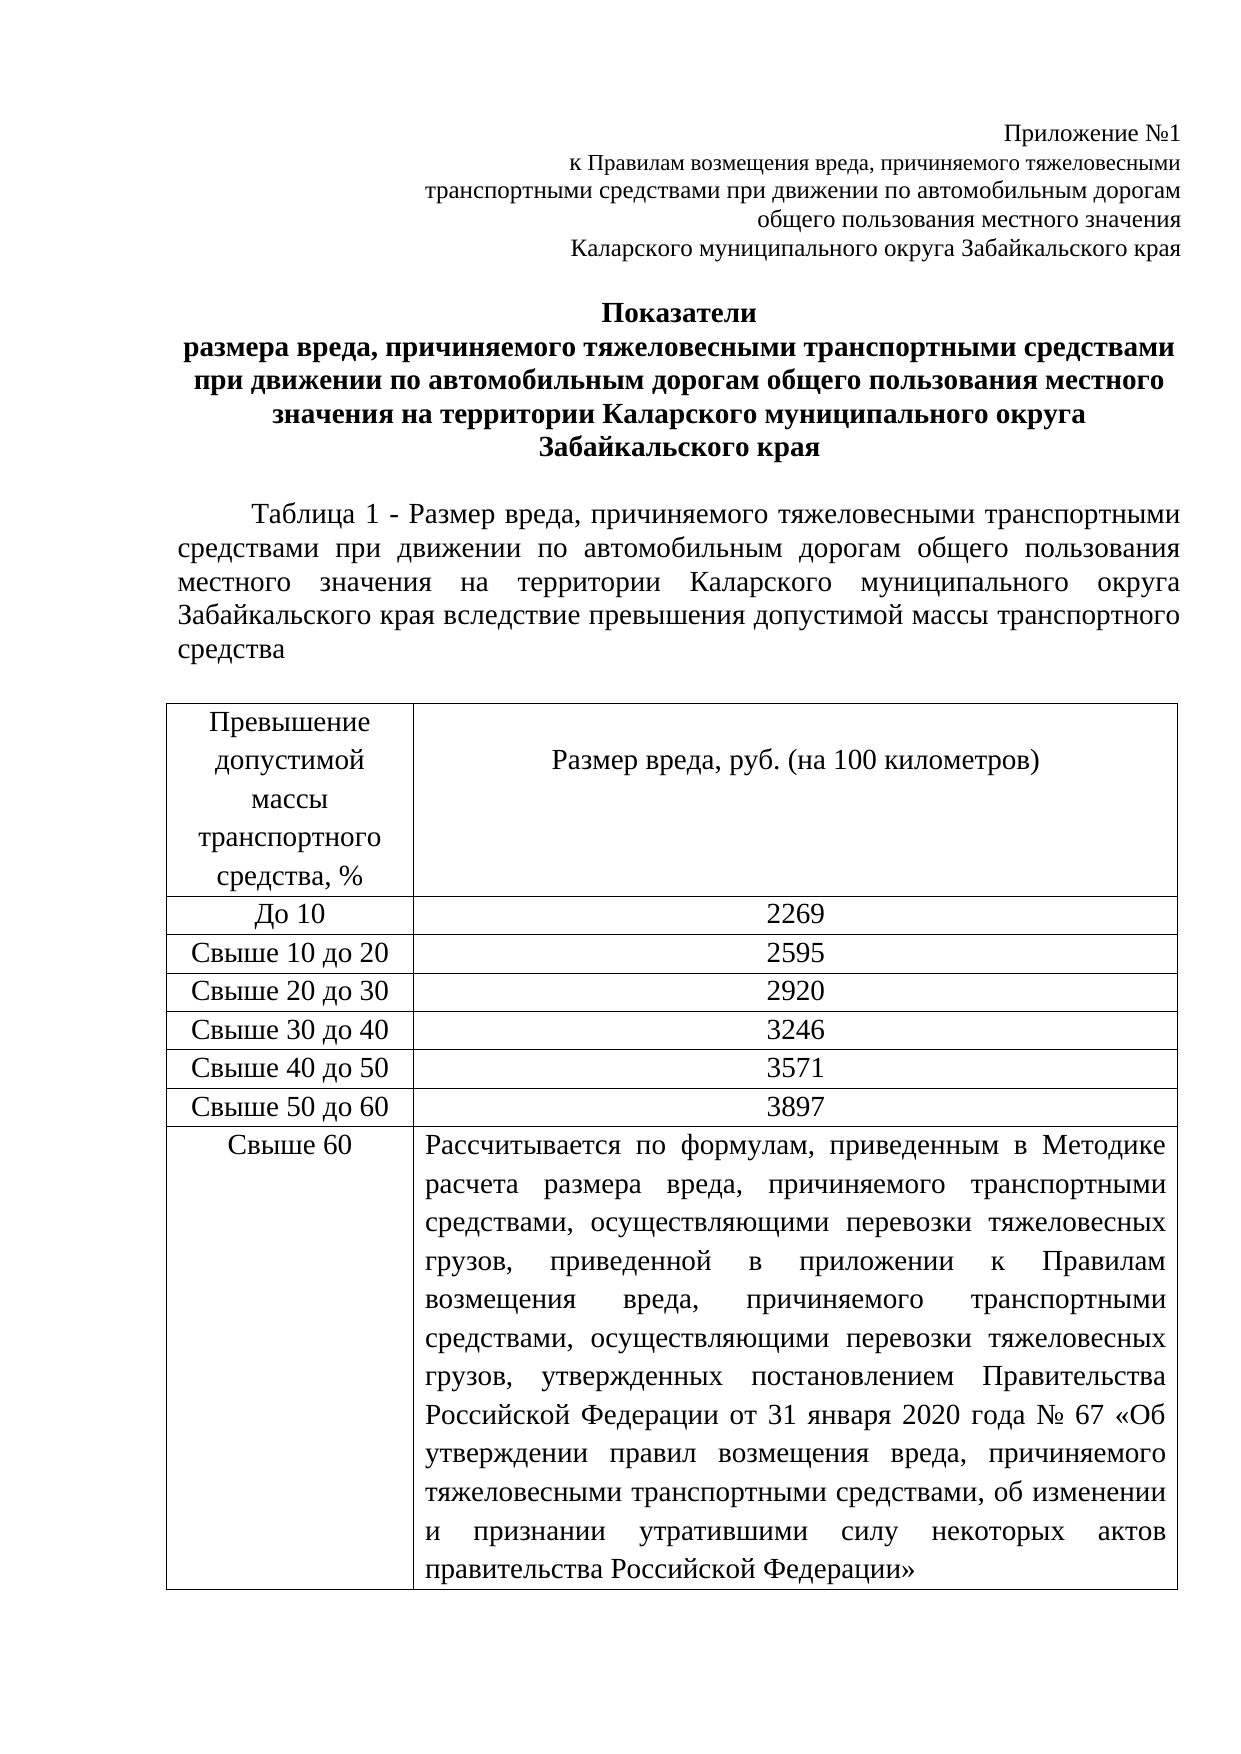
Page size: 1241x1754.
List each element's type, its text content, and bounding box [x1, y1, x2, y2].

text к Правилам возмещения вреда, причиняемого тяжеловесными [177, 147, 1181, 176]
table_cell Свыше 20 до 30 [167, 974, 413, 1011]
table_cell Рассчитывается по формулам, приведенным в Методике расчета размера вреда, причиняемого транспортными средствами, осуществляющими перевозки тяжеловесных грузов, приведенной в приложении к Правилам возмещения вреда, причиняемого транспортными средствами, осуществляющими перевозки тяжеловесных грузов, утвержденных постановлением Правительства Российской Федерации от 31 января 2020 года № 67 «Об утверждении правил возмещения вреда, причиняемого тяжеловесными транспортными средствами, об изменении и признании утратившими силу некоторых актов правительства Российской Федерации» [414, 1127, 1177, 1588]
table_cell Свыше 10 до 20 [167, 935, 413, 972]
table_cell 3246 [414, 1012, 1177, 1049]
table_cell Свыше 30 до 40 [167, 1012, 413, 1049]
table_header Превышение допустимой массы транспортного средства, % [167, 704, 413, 896]
table_cell 3571 [414, 1050, 1177, 1088]
table_cell Свыше 40 до 50 [167, 1050, 413, 1088]
text Показатели [177, 295, 1181, 329]
table_cell До 10 [167, 897, 413, 934]
table_cell Свыше 50 до 60 [167, 1089, 413, 1126]
text Каларского муниципального округа Забайкальского края [177, 233, 1181, 262]
text размера вреда, причиняемого тяжеловесными транспортными средствами при движении по автомобильным дорогам общего пользования местного значения на территории Каларского муниципального округа Забайкальского края [177, 329, 1181, 463]
table_cell 3897 [414, 1089, 1177, 1126]
text транспортными средствами при движении по автомобильным дорогам [177, 176, 1181, 204]
table_cell 2920 [414, 974, 1177, 1011]
text Приложение №1 [177, 118, 1181, 147]
table_cell 2269 [414, 897, 1177, 934]
table_cell 2595 [414, 935, 1177, 972]
table_header Размер вреда, руб. (на 100 километров) [414, 704, 1177, 896]
table_cell Свыше 60 [167, 1127, 413, 1588]
text общего пользования местного значения [177, 204, 1181, 233]
text Таблица 1 - Размер вреда, причиняемого тяжеловесными транспортными средствами при движении по автомобильным дорогам общего пользования местного значения на территории Каларского муниципального округа Забайкальского края вследствие превышения допустимой массы транспортного средства [177, 497, 1181, 664]
